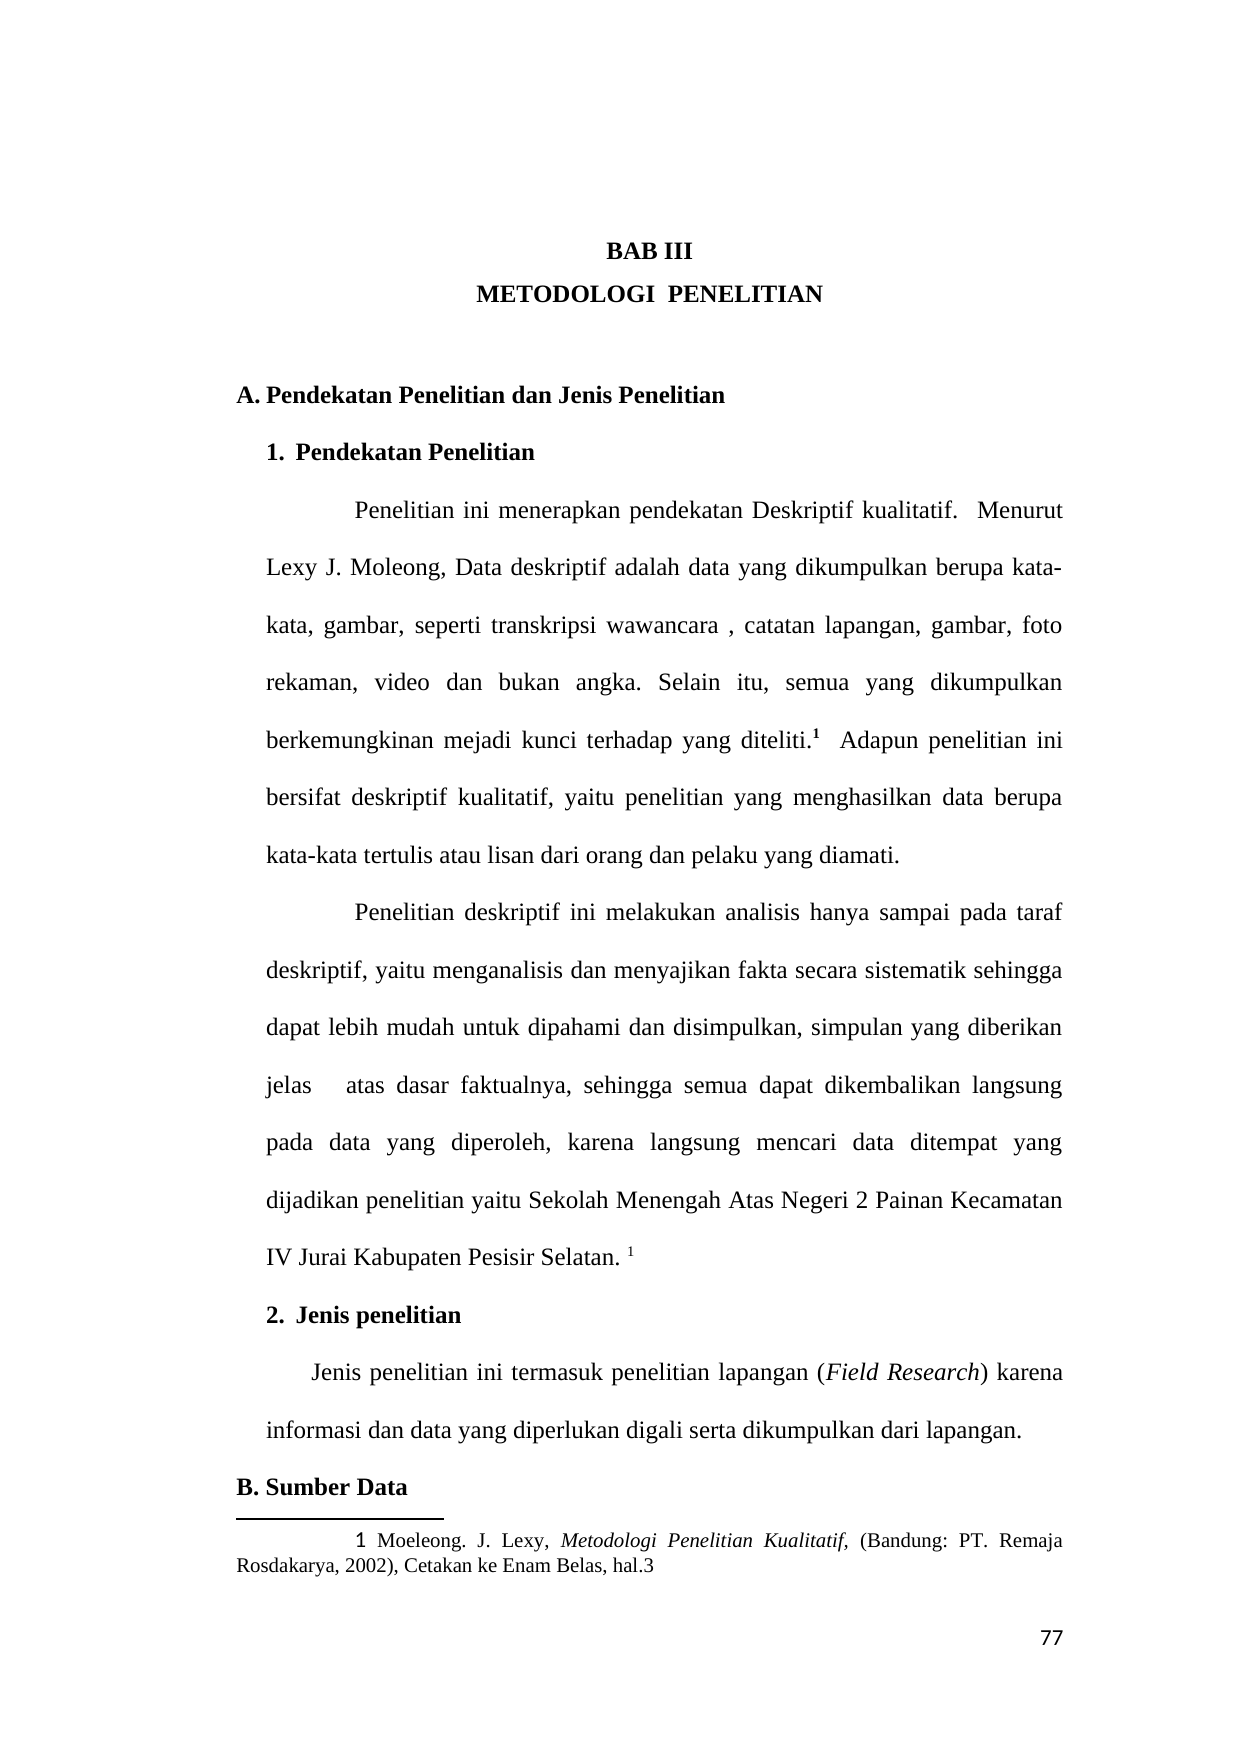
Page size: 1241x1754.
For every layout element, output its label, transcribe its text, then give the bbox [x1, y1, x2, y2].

list Pendekatan Penelitian dan Jenis Penelitian [236, 380, 1063, 409]
text Penelitian deskriptif ini melakukan analisis hanya sampai pada taraf deskriptif, yaitu menganalisis dan menyajikan fakta secara sistematik sehingga dapat lebih mudah untuk dipahami dan disimpulkan, simpulan yang diberikan jelas atas dasar faktualnya, sehingga semua dapat dikembalikan langsung pada data yang diperoleh, karena langsung mencari data ditempat yang dijadikan penelitian yaitu Sekolah Menengah Atas Negeri 2 Painan Kecamatan IV Jurai Kabupaten Pesisir Selatan. [266, 897, 1063, 1271]
list BAB III [236, 236, 1063, 265]
list Jenis penelitian ini termasuk penelitian lapangan (Field Research) karena informasi dan data yang diperlukan digali serta dikumpulkan dari lapangan. [266, 1357, 1063, 1444]
list Jenis penelitian [266, 1300, 1063, 1329]
list B. Sumber Data [236, 1472, 1063, 1501]
list Penelitian ini menerapkan pendekatan Deskriptif kualitatif. Menurut Lexy J. Moleong, Data deskriptif adalah data yang dikumpulkan berupa kata-kata, gambar, seperti transkripsi wawancara , catatan lapangan, gambar, foto rekaman, video dan bukan angka. Selain itu, semua yang dikumpulkan berkemungkinan mejadi kunci terhadap yang diteliti.1 Adapun penelitian ini bersifat deskriptif kualitatif, yaitu penelitian yang menghasilkan data berupa kata-kata tertulis atau lisan dari orang dan pelaku yang diamati. [266, 495, 1063, 869]
list METODOLOGI PENELITIAN [236, 279, 1063, 308]
list Pendekatan Penelitian [266, 437, 1063, 466]
